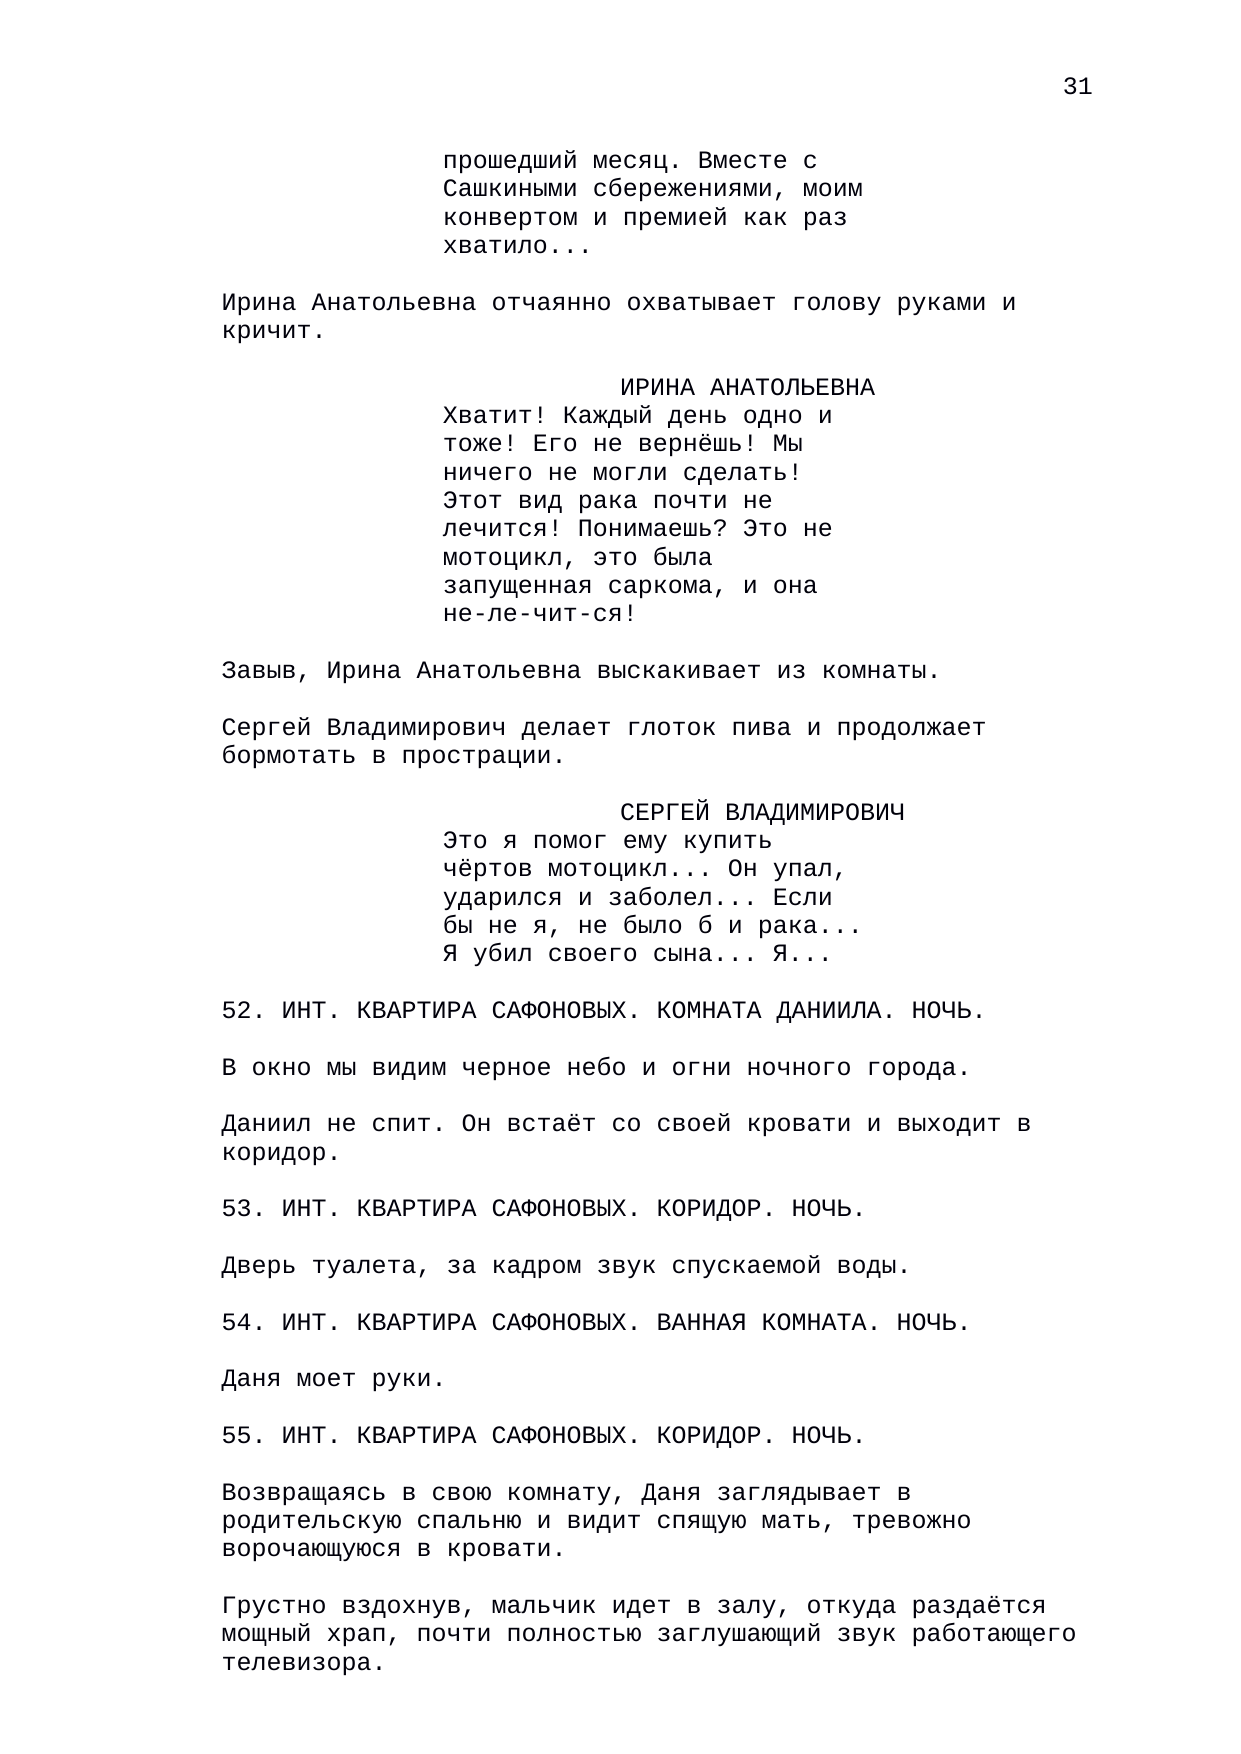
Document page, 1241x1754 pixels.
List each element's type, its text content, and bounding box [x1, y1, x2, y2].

subtitle 52. ИНТ. КВАРТИРА САФОНОВЫХ. КОМНАТА ДАНИИЛА. НОЧЬ. [221, 998, 1093, 1026]
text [443, 148, 871, 261]
text Дверь туалета, за кадром звук спускаемой воды. [221, 1253, 1093, 1281]
text Даниил не спит. Он встаёт со своей кровати и выходит в коридор. [221, 1111, 1093, 1168]
text Даня моет руки. [221, 1366, 1093, 1394]
text ИРИНА АНАТОЛЬЕВНА [620, 374, 1093, 403]
subtitle 55. ИНТ. КВАРТИРА САФОНОВЫХ. КОРИДОР. НОЧЬ. [221, 1423, 1093, 1451]
text Хватит! Каждый день одно и тоже! Его не вернёшь! Мы ничего не могли сделать! Этот вид рака почти не лечится! Понимаешь? Это не мотоцикл, это была запущенная саркома, и она не-ле-чит-ся! [443, 403, 871, 629]
text Завыв, Ирина Анатольевна выскакивает из комнаты. [221, 658, 1093, 686]
text СЕРГЕЙ ВЛАДИМИРОВИЧ [620, 799, 1093, 828]
text В окно мы видим черное небо и огни ночного города. [221, 1054, 1093, 1083]
subtitle 53. ИНТ. КВАРТИРА САФОНОВЫХ. КОРИДОР. НОЧЬ. [221, 1196, 1093, 1224]
text Сергей Владимирович делает глоток пива и продолжает бормотать в прострации. [221, 714, 1093, 771]
text Это я помог ему купить чёртов мотоцикл... Он упал, ударился и заболел... Если бы не я, не было б и рака... Я убил своего сына... Я... [443, 828, 871, 969]
subtitle 54. ИНТ. КВАРТИРА САФОНОВЫХ. ВАННАЯ КОМНАТА. НОЧЬ. [221, 1309, 1093, 1338]
text Грустно вздохнув, мальчик идет в залу, откуда раздаётся мощный храп, почти полностью заглушающий звук работающего телевизора. [221, 1593, 1093, 1678]
text Ирина Анатольевна отчаянно охватывает голову руками и кричит. [221, 289, 1093, 346]
text Возвращаясь в свою комнату, Даня заглядывает в родительскую спальню и видит спящую мать, тревожно ворочающуюся в кровати. [221, 1479, 1093, 1564]
